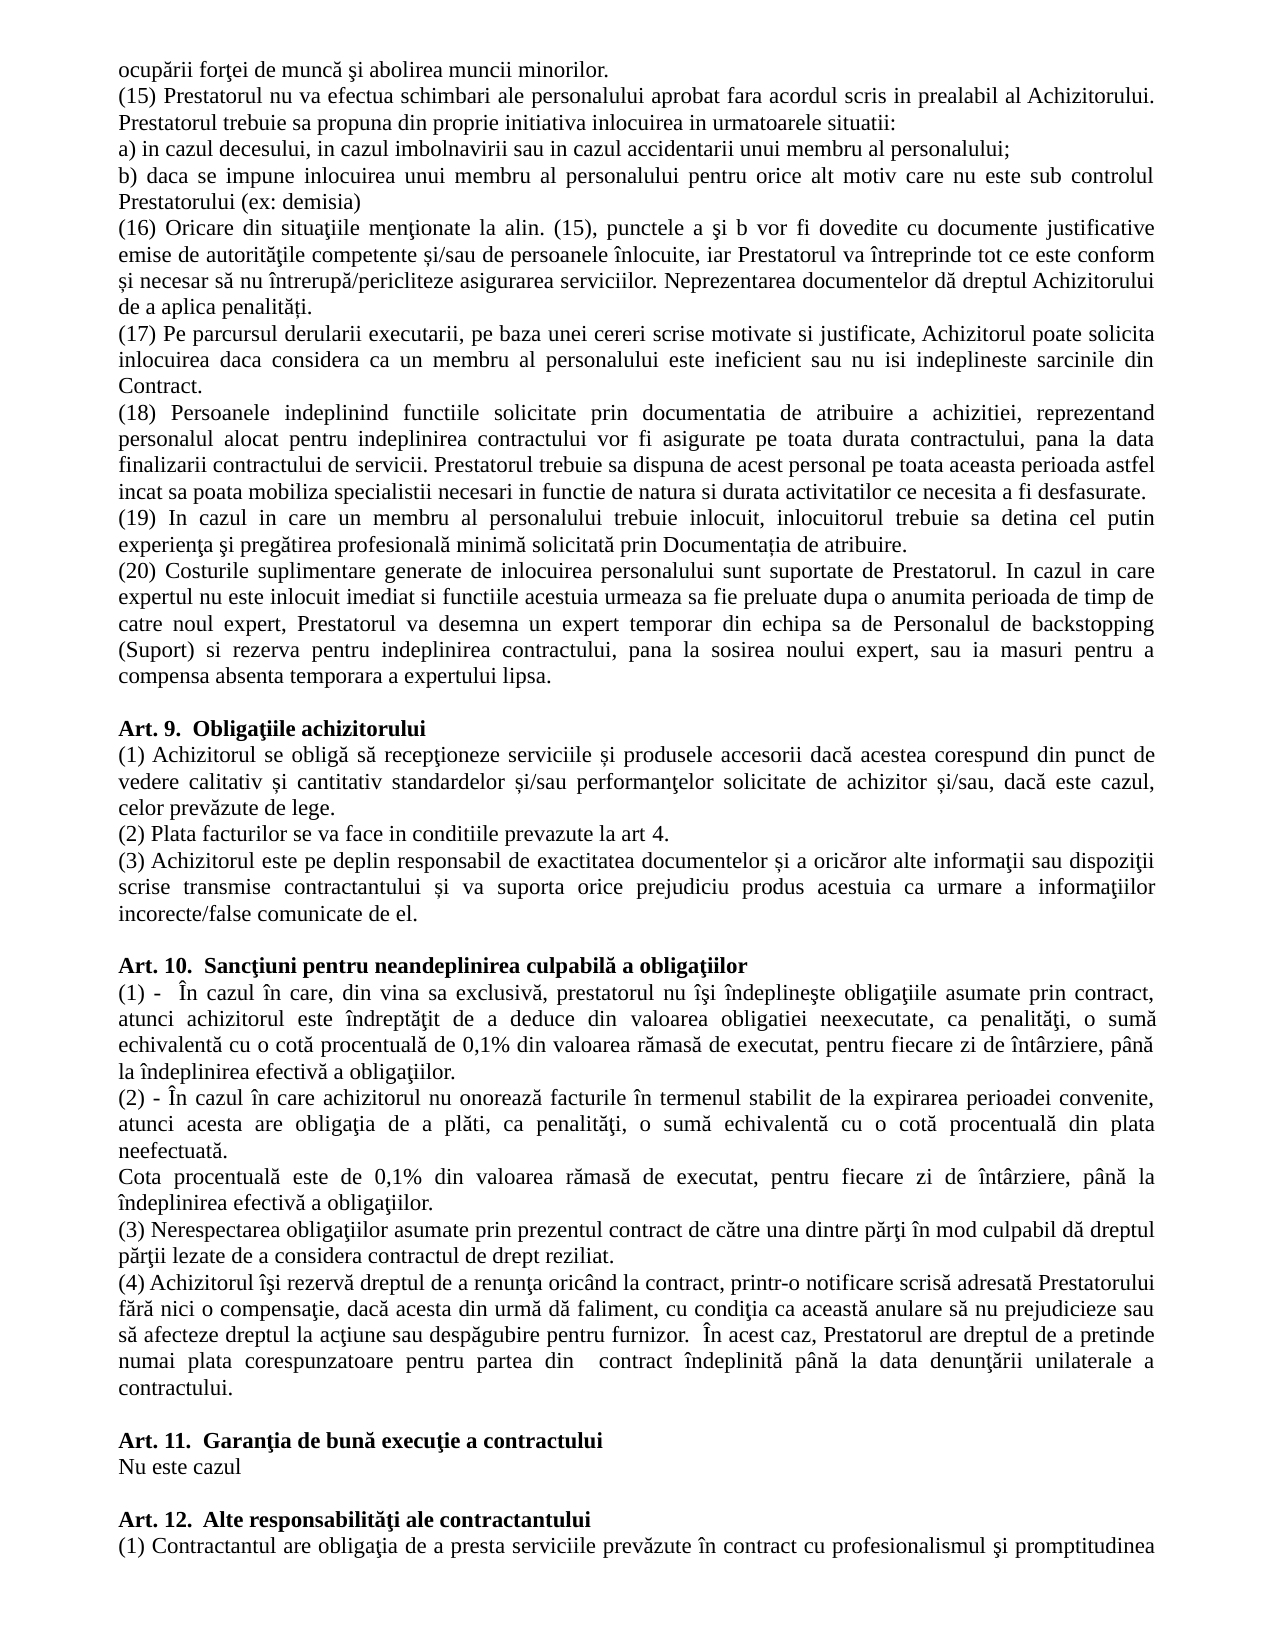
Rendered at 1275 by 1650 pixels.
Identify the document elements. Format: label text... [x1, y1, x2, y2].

text (1) - În cazul în care, din vina sa exclusivă, prestatorul nu îşi îndeplineşte obligaţiile asumate prin contract, atunci achizitorul este îndreptăţit de a deduce din valoarea obligatiei neexecutate, ca penalităţi, o sumă echivalentă cu o cotă procentuală de 0,1% din valoarea rămasă de executat, pentru fiecare zi de întârziere, până la îndeplinirea efectivă a obligaţiilor. [118, 979, 1157, 1084]
text b) daca se impune inlocuirea unui membru al personalului pentru orice alt motiv care nu este sub controlul Prestatorului (ex: demisia) [118, 162, 1157, 214]
text Cota procentuală este de 0,1% din valoarea rămasă de executat, pentru fiecare zi de întârziere, până la îndeplinirea efectivă a obligaţiilor. [118, 1163, 1157, 1216]
text (16) Oricare din situaţiile menţionate la alin. (15), punctele a şi b vor fi dovedite cu documente justificative emise de autorităţile competente și/sau de persoanele înlocuite, iar Prestatorul va întreprinde tot ce este conform și necesar să nu întrerupă/pericliteze asigurarea serviciilor. Neprezentarea documentelor dă dreptul Achizitorului de a aplica penalități. [118, 214, 1157, 320]
text (18) Persoanele indeplinind functiile solicitate prin documentatia de atribuire a achizitiei, reprezentand personalul alocat pentru indeplinirea contractului vor fi asigurate pe toata durata contractului, pana la data finalizarii contractului de servicii. Prestatorul trebuie sa dispuna de acest personal pe toata aceasta perioada astfel incat sa poata mobiliza specialistii necesari in functie de natura si durata activitatilor ce necesita a fi desfasurate. [118, 399, 1157, 504]
text (19) In cazul in care un membru al personalului trebuie inlocuit, inlocuitorul trebuie sa detina cel putin experienţa şi pregătirea profesională minimă solicitată prin Documentația de atribuire. [118, 504, 1157, 557]
text Art. 12. Alte responsabilităţi ale contractantului [118, 1506, 1157, 1532]
text (15) Prestatorul nu va efectua schimbari ale personalului aprobat fara acordul scris in prealabil al Achizitorului. Prestatorul trebuie sa propuna din proprie initiativa inlocuirea in urmatoarele situatii: [118, 83, 1157, 135]
text Art. 11. Garanţia de bună execuţie a contractului [118, 1427, 1157, 1453]
text a) in cazul decesului, in cazul imbolnavirii sau in cazul accidentarii unui membru al personalului; [118, 135, 1157, 162]
text Art. 10. Sancţiuni pentru neandeplinirea culpabilă a obligaţiilor [118, 952, 1157, 979]
text (3) Nerespectarea obligaţiilor asumate prin prezentul contract de către una dintre părţi în mod culpabil dă dreptul părţii lezate de a considera contractul de drept reziliat. [118, 1216, 1157, 1268]
text (1) Achizitorul se obligă să recepţioneze serviciile și produsele accesorii dacă acestea corespund din punct de vedere calitativ și cantitativ standardelor și/sau performanţelor solicitate de achizitor și/sau, dacă este cazul, celor prevăzute de lege. [118, 741, 1157, 821]
text (20) Costurile suplimentare generate de inlocuirea personalului sunt suportate de Prestatorul. In cazul in care expertul nu este inlocuit imediat si functiile acestuia urmeaza sa fie preluate dupa o anumita perioada de timp de catre noul expert, Prestatorul va desemna un expert temporar din echipa sa de Personalul de backstopping (Suport) si rezerva pentru indeplinirea contractului, pana la sosirea noului expert, sau ia masuri pentru a compensa absenta temporara a expertului lipsa. [118, 557, 1157, 689]
text (4) Achizitorul îşi rezervă dreptul de a renunţa oricând la contract, printr-o notificare scrisă adresată Prestatorului fără nici o compensaţie, dacă acesta din urmă dă faliment, cu condiţia ca această anulare să nu prejudicieze sau să afecteze dreptul la acţiune sau despăgubire pentru furnizor. În acest caz, Prestatorul are dreptul de a pretinde numai plata corespunzatoare pentru partea din contract îndeplinită până la data denunţării unilaterale a contractului. [118, 1268, 1157, 1400]
text (2) - În cazul în care achizitorul nu onorează facturile în termenul stabilit de la expirarea perioadei convenite, atunci acesta are obligaţia de a plăti, ca penalităţi, o sumă echivalentă cu o cotă procentuală din plata neefectuată. [118, 1084, 1157, 1163]
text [118, 56, 1157, 83]
text Nu este cazul [118, 1453, 1157, 1479]
text Art. 9. Obligaţiile achizitorului [118, 715, 1157, 741]
text (17) Pe parcursul derularii executarii, pe baza unei cereri scrise motivate si justificate, Achizitorul poate solicita inlocuirea daca considera ca un membru al personalului este ineficient sau nu isi indeplineste sarcinile din Contract. [118, 320, 1157, 399]
text (3) Achizitorul este pe deplin responsabil de exactitatea documentelor și a oricăror alte informaţii sau dispoziţii scrise transmise contractantului și va suporta orice prejudiciu produs acestuia ca urmare a informaţiilor incorecte/false comunicate de el. [118, 847, 1157, 926]
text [118, 1532, 1157, 1558]
text (2) Plata facturilor se va face in conditiile prevazute la art 4. [118, 821, 1157, 847]
